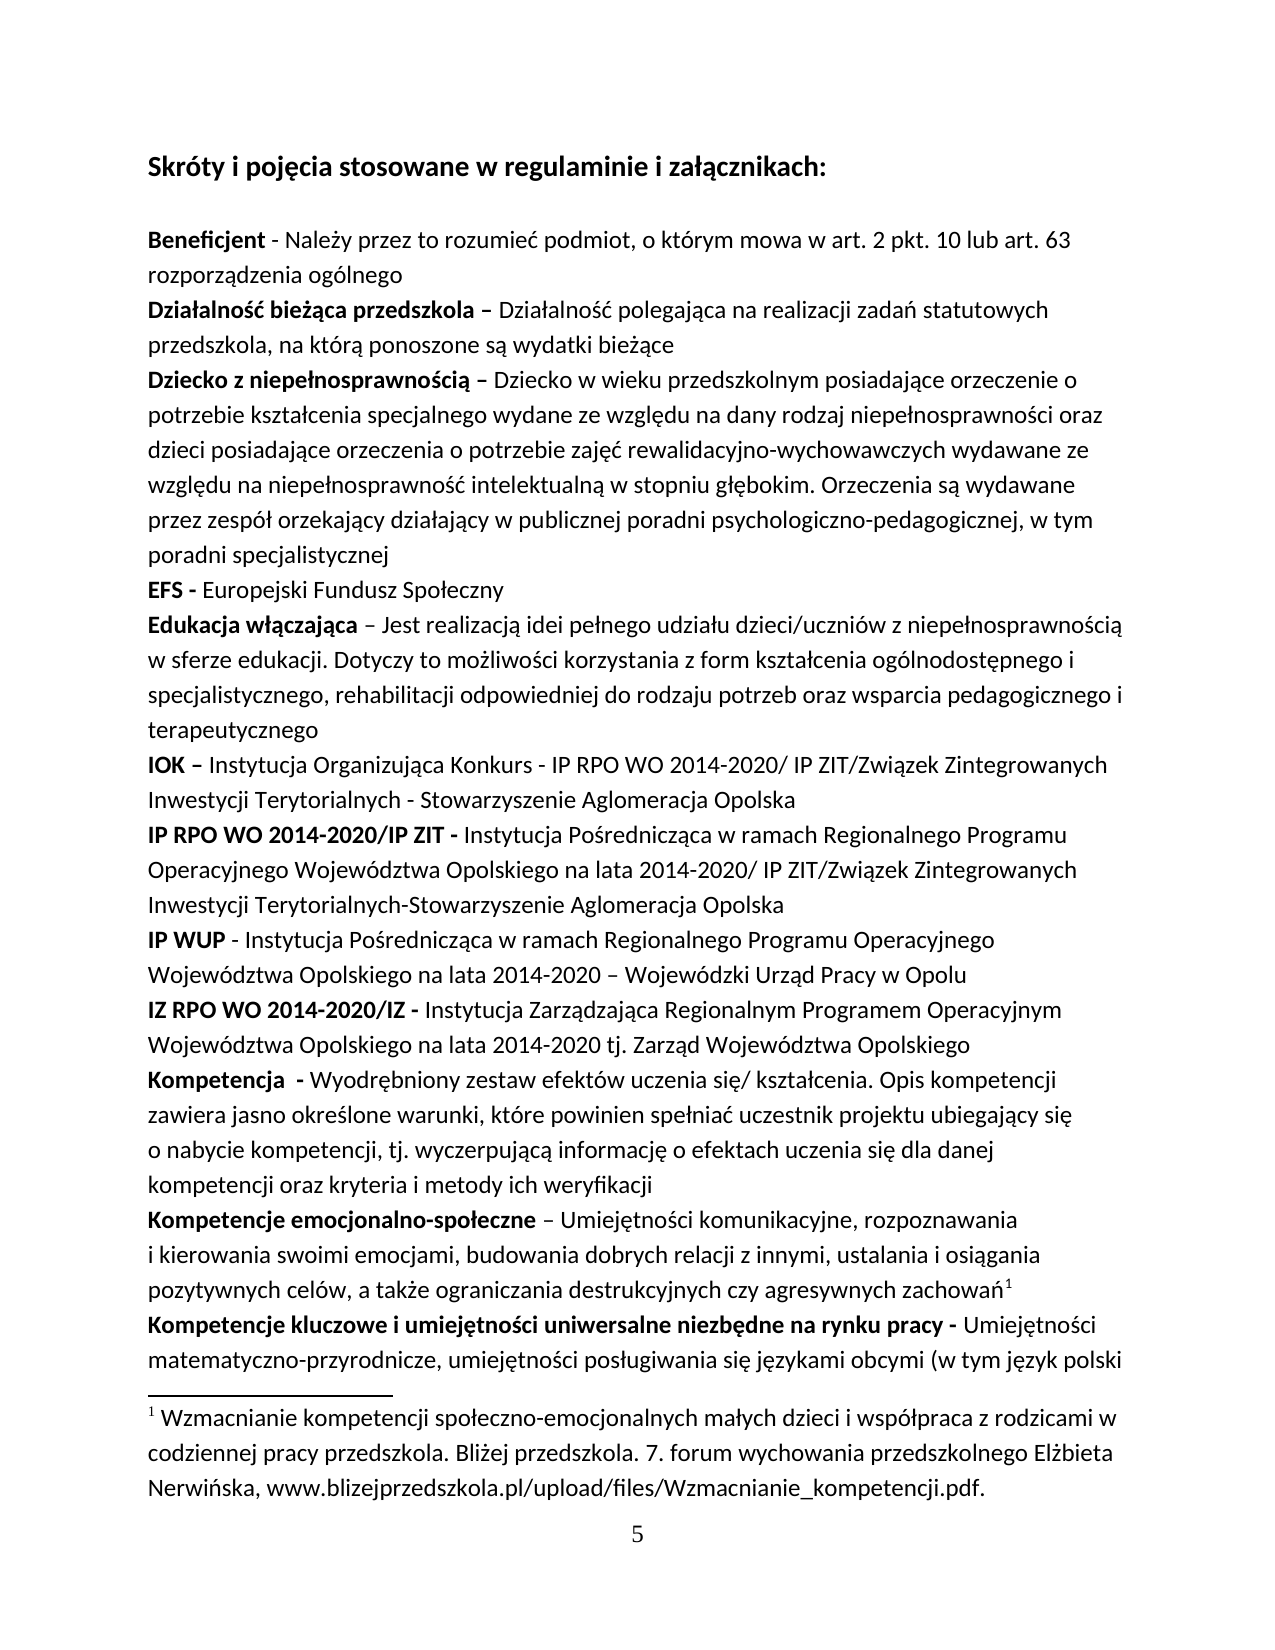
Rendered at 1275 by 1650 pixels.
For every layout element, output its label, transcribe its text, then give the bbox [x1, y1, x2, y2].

text Beneficjent - Należy przez to rozumieć podmiot, o którym mowa w art. 2 pkt. 10 lub art. 63 rozporządzenia ogólnego [148, 224, 1127, 290]
subtitle Skróty i pojęcia stosowane w regulaminie i załącznikach: [148, 148, 1127, 183]
text Dziecko z niepełnosprawnością – Dziecko w wieku przedszkolnym posiadające orzeczenie o potrzebie kształcenia specjalnego wydane ze względu na dany rodzaj niepełnosprawności oraz dzieci posiadające orzeczenia o potrzebie zajęć rewalidacyjno-wychowawczych wydawane ze względu na niepełnosprawność intelektualną w stopniu głębokim. Orzeczenia są wydawane przez zespół orzekający działający w publicznej poradni psychologiczno-pedagogicznej, w tym poradni specjalistycznej [148, 364, 1127, 570]
text pozytywnych celów, a także ograniczania destrukcyjnych czy agresywnych zachowań [148, 1274, 1127, 1305]
text IP WUP - Instytucja Pośrednicząca w ramach Regionalnego Programu Operacyjnego Województwa Opolskiego na lata 2014-2020 – Wojewódzki Urząd Pracy w Opolu [148, 924, 1127, 990]
text Edukacja włączająca – Jest realizacją idei pełnego udziału dzieci/uczniów z niepełnosprawnością w sferze edukacji. Dotyczy to możliwości korzystania z form kształcenia ogólnodostępnego i specjalistycznego, rehabilitacji odpowiedniej do rodzaju potrzeb oraz wsparcia pedagogicznego i terapeutycznego [148, 609, 1127, 745]
text Kompetencja - Wyodrębniony zestaw efektów uczenia się/ kształcenia. Opis kompetencji [148, 1064, 1127, 1095]
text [148, 1309, 1127, 1375]
text IOK – Instytucja Organizująca Konkurs - IP RPO WO 2014-2020/ IP ZIT/Związek Zintegrowanych Inwestycji Terytorialnych - Stowarzyszenie Aglomeracja Opolska [148, 749, 1127, 815]
text i kierowania swoimi emocjami, budowania dobrych relacji z innymi, ustalania i osiągania [148, 1239, 1127, 1270]
text Kompetencje emocjonalno-społeczne – Umiejętności komunikacyjne, rozpoznawania [148, 1204, 1127, 1235]
text o nabycie kompetencji, tj. wyczerpującą informację o efektach uczenia się dla danej [148, 1134, 1127, 1165]
text IZ RPO WO 2014-2020/IZ - Instytucja Zarządzająca Regionalnym Programem Operacyjnym Województwa Opolskiego na lata 2014-2020 tj. Zarząd Województwa Opolskiego [148, 994, 1127, 1060]
text zawiera jasno określone warunki, które powinien spełniać uczestnik projektu ubiegający się [148, 1099, 1127, 1130]
text kompetencji oraz kryteria i metody ich weryfikacji [148, 1169, 1127, 1200]
text EFS - Europejski Fundusz Społeczny [148, 574, 1127, 605]
text IP RPO WO 2014-2020/IP ZIT - Instytucja Pośrednicząca w ramach Regionalnego Programu Operacyjnego Województwa Opolskiego na lata 2014-2020/ IP ZIT/Związek Zintegrowanych Inwestycji Terytorialnych-Stowarzyszenie Aglomeracja Opolska [148, 819, 1127, 920]
text Działalność bieżąca przedszkola – Działalność polegająca na realizacji zadań statutowych przedszkola, na którą ponoszone są wydatki bieżące [148, 294, 1127, 360]
